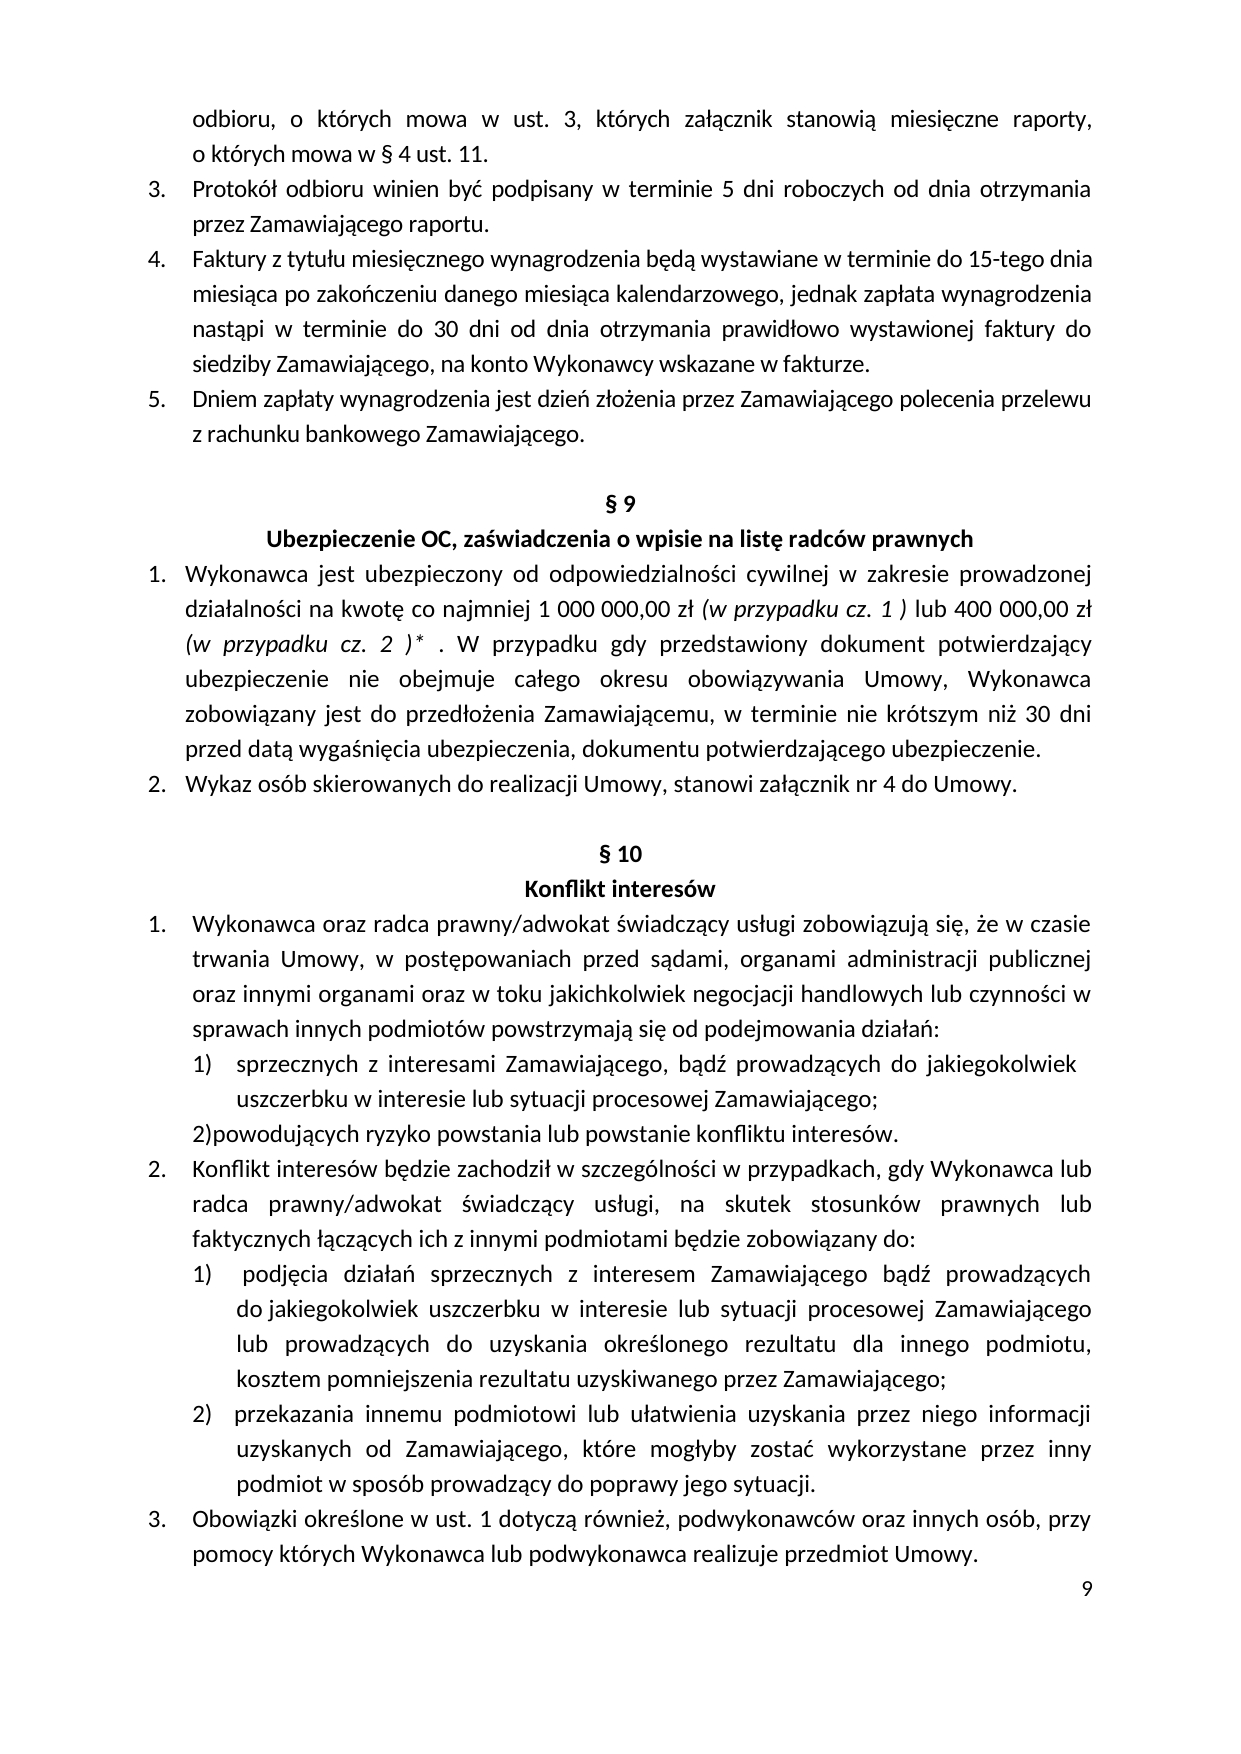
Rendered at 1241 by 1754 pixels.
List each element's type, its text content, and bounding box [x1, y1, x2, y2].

text Konflikt interesów [148, 873, 1093, 904]
list Faktury z tytułu miesięcznego wynagrodzenia będą wystawiane w terminie do 15-tego dnia miesiąca po zakończeniu danego miesiąca kalendarzowego, jednak zapłata wynagrodzenia nastąpi w terminie do 30 dni od dnia otrzymania prawidłowo wystawionej faktury do siedziby Zamawiającego, na konto Wykonawcy wskazane w fakturze. [148, 243, 1093, 379]
list Dniem zapłaty wynagrodzenia jest dzień złożenia przez Zamawiającego polecenia przelewu z rachunku bankowego Zamawiającego. [148, 383, 1093, 449]
text § 9 [148, 488, 1093, 519]
list powodujących ryzyko powstania lub powstanie konfliktu interesów. [192, 1118, 1078, 1149]
list Obowiązki określone w ust. 1 dotyczą również, podwykonawców oraz innych osób, przy pomocy których Wykonawca lub podwykonawca realizuje przedmiot Umowy. [148, 1503, 1093, 1569]
text 1) podjęcia działań sprzecznych z interesem Zamawiającego bądź prowadzących do jakiegokolwiek uszczerbku w interesie lub sytuacji procesowej Zamawiającego lub prowadzących do uzyskania określonego rezultatu dla innego podmiotu, kosztem pomniejszenia rezultatu uzyskiwanego przez Zamawiającego; [192, 1258, 1093, 1394]
text § 10 [148, 838, 1093, 869]
list Protokół odbioru winien być podpisany w terminie 5 dni roboczych od dnia otrzymania przez Zamawiającego raportu. [148, 173, 1093, 239]
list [148, 103, 1093, 169]
list Konflikt interesów będzie zachodził w szczególności w przypadkach, gdy Wykonawca lub radca prawny/adwokat świadczący usługi, na skutek stosunków prawnych lub faktycznych łączących ich z innymi podmiotami będzie zobowiązany do: [148, 1153, 1093, 1254]
list Wykonawca oraz radca prawny/adwokat świadczący usługi zobowiązują się, że w czasie trwania Umowy, w postępowaniach przed sądami, organami administracji publicznej oraz innymi organami oraz w toku jakichkolwiek negocjacji handlowych lub czynności w sprawach innych podmiotów powstrzymają się od podejmowania działań: [148, 908, 1093, 1044]
list Wykonawca jest ubezpieczony od odpowiedzialności cywilnej w zakresie prowadzonej działalności na kwotę co najmniej 1 000 000,00 zł (w przypadku cz. 1 ) lub 400 000,00 zł (w przypadku cz. 2 )* . W przypadku gdy przedstawiony dokument potwierdzający ubezpieczenie nie obejmuje całego okresu obowiązywania Umowy, Wykonawca zobowiązany jest do przedłożenia Zamawiającemu, w terminie nie krótszym niż 30 dni przed datą wygaśnięcia ubezpieczenia, dokumentu potwierdzającego ubezpieczenie. [148, 558, 1093, 764]
text Ubezpieczenie OC, zaświadczenia o wpisie na listę radców prawnych [148, 523, 1093, 554]
list sprzecznych z interesami Zamawiającego, bądź prowadzących do jakiegokolwiek uszczerbku w interesie lub sytuacji procesowej Zamawiającego; [192, 1048, 1078, 1114]
list Wykaz osób skierowanych do realizacji Umowy, stanowi załącznik nr 4 do Umowy. [148, 768, 1090, 799]
text 2) przekazania innemu podmiotowi lub ułatwienia uzyskania przez niego informacji uzyskanych od Zamawiającego, które mogłyby zostać wykorzystane przez inny podmiot w sposób prowadzący do poprawy jego sytuacji. [192, 1398, 1093, 1499]
